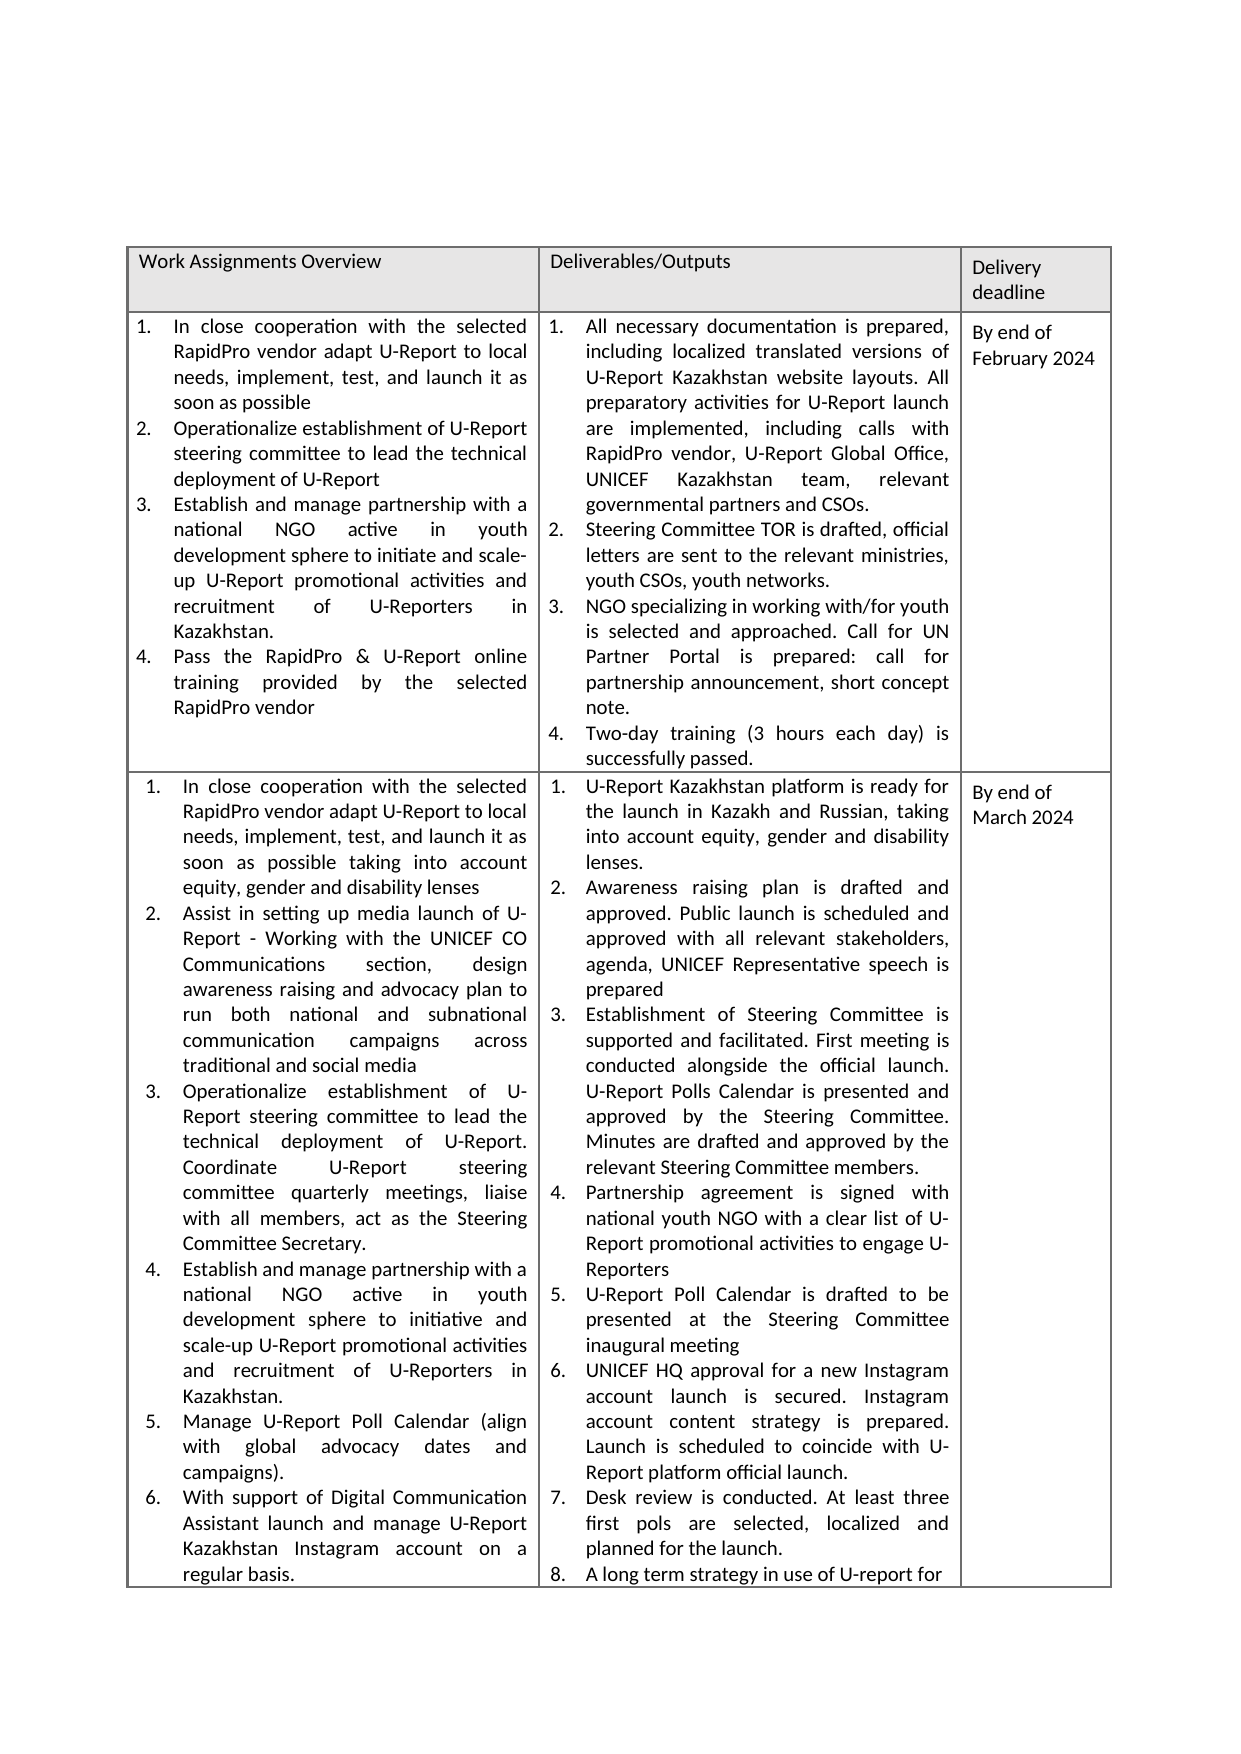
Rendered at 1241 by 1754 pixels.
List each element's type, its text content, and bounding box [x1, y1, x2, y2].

table_cell By end of February 2024 [962, 313, 1110, 771]
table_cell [962, 773, 1110, 1586]
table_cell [129, 773, 538, 1586]
table_header Deliverables/Outputs [540, 248, 960, 311]
table_cell All necessary documentation is prepared, including localized translated versions of U-Report Kazakhstan website layouts. All preparatory activities for U-Report launch are implemented, including calls with RapidPro vendor, U-Report Global Office, UNICEF Kazakhstan team, relevant governmental partners and CSOs. Steering Committee TOR is drafted, official letters are sent to the relevant ministries, youth CSOs, youth networks. NGO specializing in working with/for youth is selected and approached. Call for UN Partner Portal is prepared: call for partnership announcement, short concept note. Two-day training (3 hours each day) is successfully passed. [540, 313, 960, 771]
table_cell In close cooperation with the selected RapidPro vendor adapt U-Report to local needs, implement, test, and launch it as soon as possible Operationalize establishment of U-Report steering committee to lead the technical deployment of U-Report Establish and manage partnership with a national NGO active in youth development sphere to initiate and scale-up U-Report promotional activities and recruitment of U-Reporters in Kazakhstan. Pass the RapidPro & U-Report online training provided by the selected RapidPro vendor [129, 313, 538, 771]
table_header Work Assignments Overview [129, 248, 538, 311]
table_header Delivery deadline [962, 248, 1110, 311]
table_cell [540, 773, 960, 1586]
